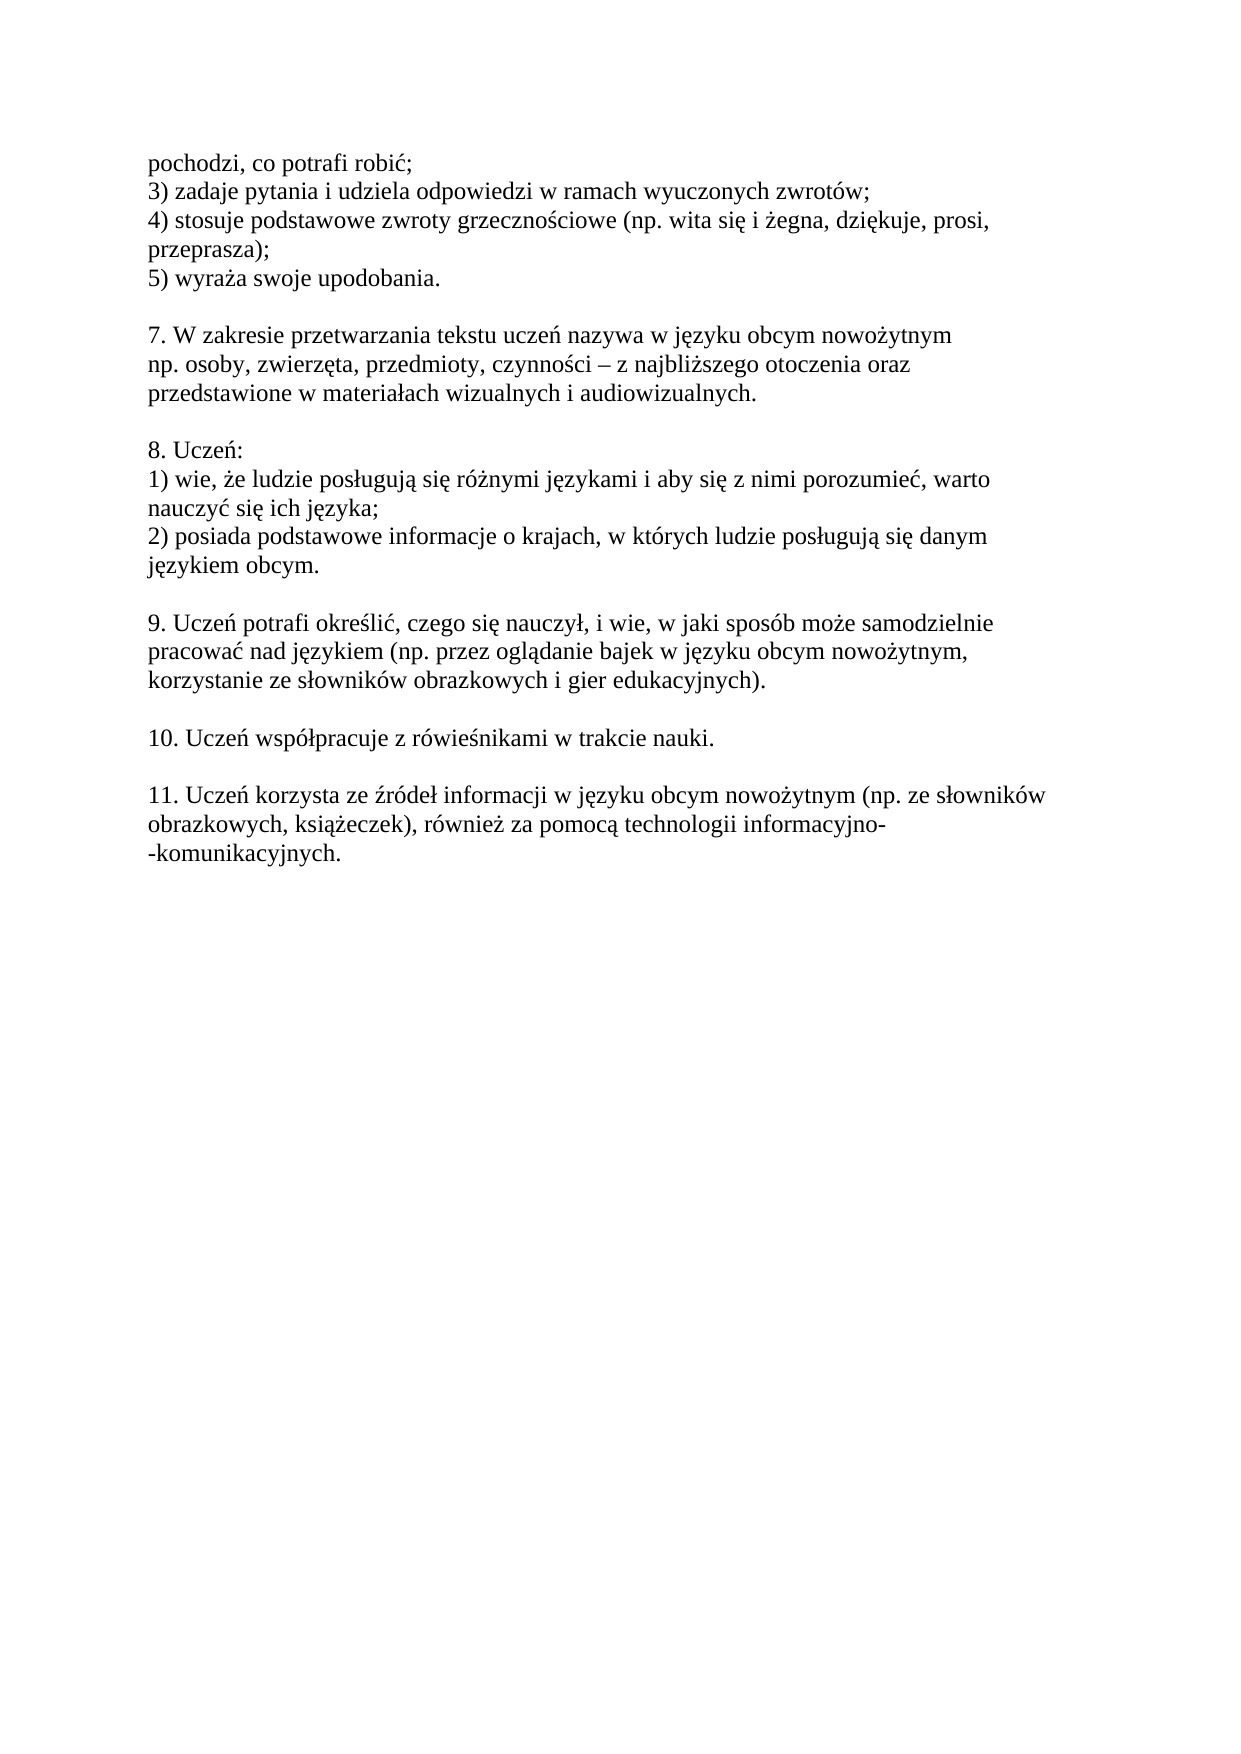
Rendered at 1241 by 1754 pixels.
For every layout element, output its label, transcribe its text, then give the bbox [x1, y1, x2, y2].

text pochodzi, co potrafi robić; [148, 148, 1093, 176]
text 4) stosuje podstawowe zwroty grzecznościowe (np. wita się i żegna, dziękuje, prosi, [148, 205, 1093, 234]
text 9. Uczeń potrafi określić, czego się nauczył, i wie, w jaki sposób może samodzielnie [148, 608, 1093, 636]
text 8. Uczeń: [148, 435, 1093, 464]
text np. osoby, zwierzęta, przedmioty, czynności – z najbliższego otoczenia oraz [148, 349, 1093, 378]
text językiem obcym. [148, 550, 1093, 579]
text nauczyć się ich języka; [148, 493, 1093, 521]
text 7. W zakresie przetwarzania tekstu uczeń nazywa w języku obcym nowożytnym [148, 320, 1093, 349]
text 11. Uczeń korzysta ze źródeł informacji w języku obcym nowożytnym (np. ze słowników [148, 780, 1093, 809]
text obrazkowych, książeczek), również za pomocą technologii informacyjno- [148, 809, 1093, 838]
text korzystanie ze słowników obrazkowych i gier edukacyjnych). [148, 665, 1093, 694]
text przeprasza); [148, 234, 1093, 263]
text 1) wie, że ludzie posługują się różnymi językami i aby się z nimi porozumieć, warto [148, 464, 1093, 493]
text -komunikacyjnych. [148, 838, 1093, 866]
text 3) zadaje pytania i udziela odpowiedzi w ramach wyuczonych zwrotów; [148, 176, 1093, 205]
text 10. Uczeń współpracuje z rówieśnikami w trakcie nauki. [148, 723, 1093, 751]
text 5) wyraża swoje upodobania. [148, 263, 1093, 291]
text 2) posiada podstawowe informacje o krajach, w których ludzie posługują się danym [148, 521, 1093, 550]
text pracować nad językiem (np. przez oglądanie bajek w języku obcym nowożytnym, [148, 636, 1093, 665]
text przedstawione w materiałach wizualnych i audiowizualnych. [148, 378, 1093, 406]
